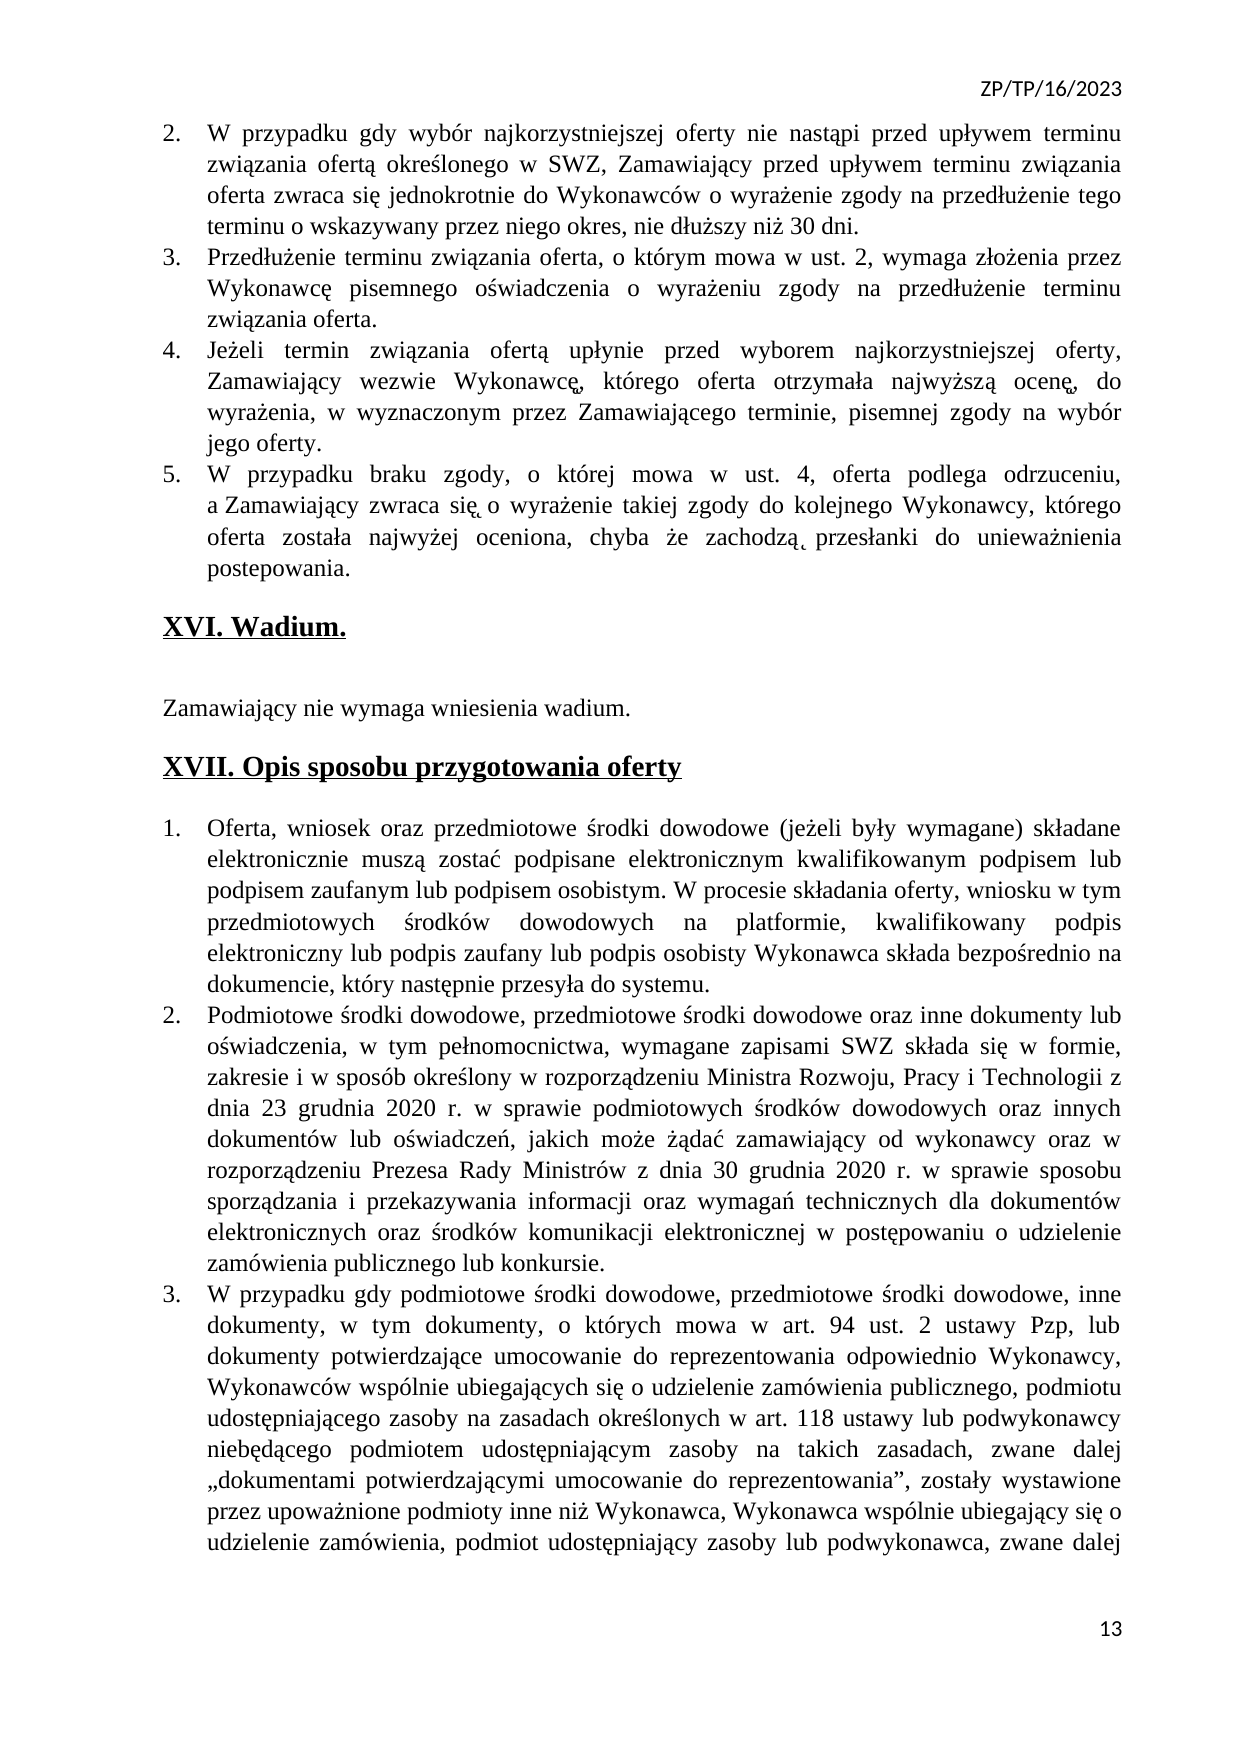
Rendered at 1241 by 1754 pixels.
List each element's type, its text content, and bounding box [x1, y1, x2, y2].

list Przedłużenie terminu związania oferta, o którym mowa w ust. 2, wymaga złożenia przez Wykonawcę pisemnego oświadczenia o wyrażeniu zgody na przedłużenie terminu związania oferta. [162, 242, 1122, 333]
list Jeżeli termin związania ofertą upłynie przed wyborem najkorzystniejszej oferty, Zamawiający wezwie Wykonawcę̨, którego oferta otrzymała najwyższą ocenę̨, do wyrażenia, w wyznaczonym przez Zamawiającego terminie, pisemnej zgody na wybór jego oferty. [162, 335, 1122, 457]
list W przypadku braku zgody, o której mowa w ust. 4, oferta podlega odrzuceniu, a Zamawiający zwraca się̨ o wyrażenie takiej zgody do kolejnego Wykonawcy, którego oferta została najwyżej oceniona, chyba że zachodzą̨ przesłanki do unieważnienia postepowania. [162, 459, 1122, 581]
subtitle XVI. Wadium. [162, 609, 1122, 642]
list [162, 1279, 1122, 1556]
text Zamawiający nie wymaga wniesienia wadium. [162, 693, 1122, 721]
list Podmiotowe środki dowodowe, przedmiotowe środki dowodowe oraz inne dokumenty lub oświadczenia, w tym pełnomocnictwa, wymagane zapisami SWZ składa się w formie, zakresie i w sposób określony w rozporządzeniu Ministra Rozwoju, Pracy i Technologii z dnia 23 grudnia 2020 r. w sprawie podmiotowych środków dowodowych oraz innych dokumentów lub oświadczeń, jakich może żądać zamawiający od wykonawcy oraz w rozporządzeniu Prezesa Rady Ministrów z dnia 30 grudnia 2020 r. w sprawie sposobu sporządzania i przekazywania informacji oraz wymagań technicznych dla dokumentów elektronicznych oraz środków komunikacji elektronicznej w postępowaniu o udzielenie zamówienia publicznego lub konkursie. [162, 1000, 1122, 1277]
subtitle XVII. Opis sposobu przygotowania oferty [162, 749, 1122, 782]
list W przypadku gdy wybór najkorzystniejszej oferty nie nastąpi przed upływem terminu związania ofertą określonego w SWZ, Zamawiający przed upływem terminu związania oferta zwraca się jednokrotnie do Wykonawców o wyrażenie zgody na przedłużenie tego terminu o wskazywany przez niego okres, nie dłuższy niż 30 dni. [162, 118, 1122, 240]
list Oferta, wniosek oraz przedmiotowe środki dowodowe (jeżeli były wymagane) składane elektronicznie muszą zostać podpisane elektronicznym kwalifikowanym podpisem lub podpisem zaufanym lub podpisem osobistym. W procesie składania oferty, wniosku w tym przedmiotowych środków dowodowych na platformie, kwalifikowany podpis elektroniczny lub podpis zaufany lub podpis osobisty Wykonawca składa bezpośrednio na dokumencie, który następnie przesyła do systemu. [162, 813, 1122, 997]
